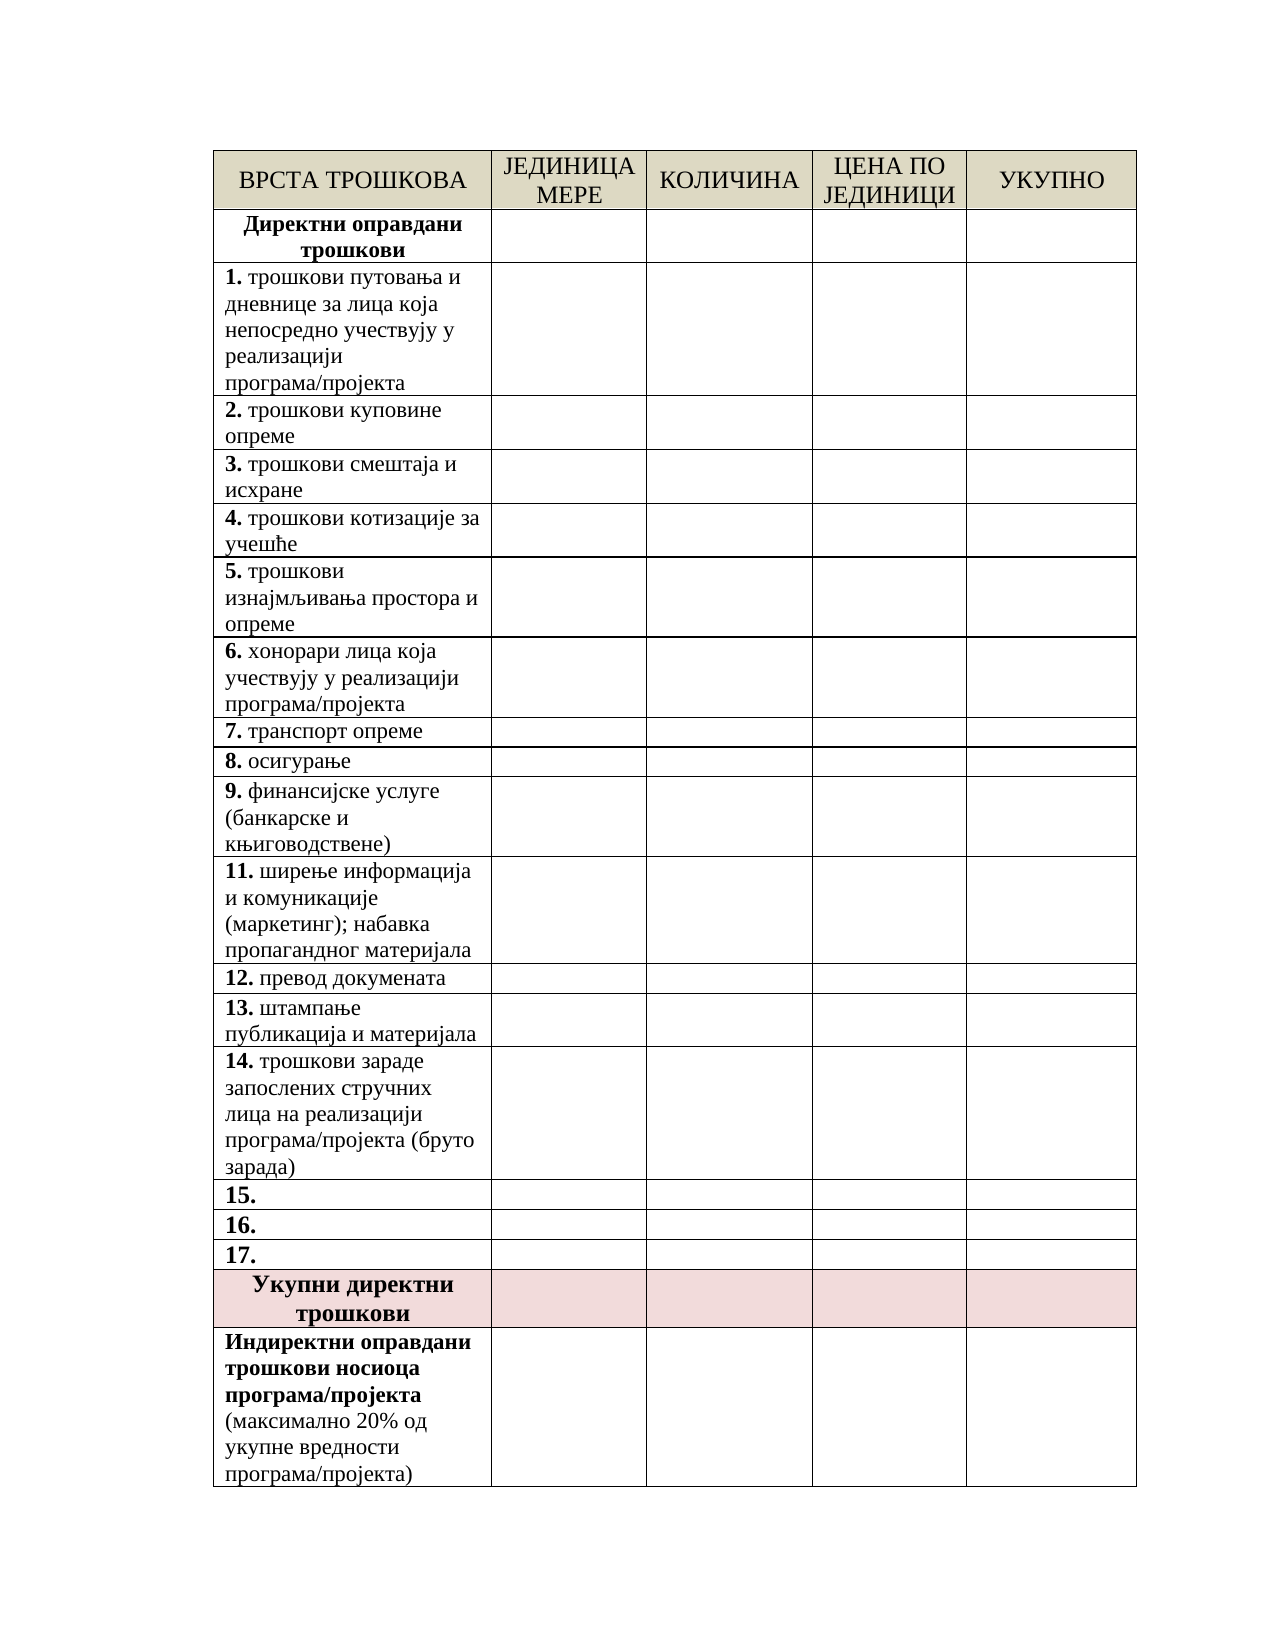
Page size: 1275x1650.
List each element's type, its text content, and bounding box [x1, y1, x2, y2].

table_cell [647, 504, 812, 556]
table_cell [813, 857, 966, 963]
table_cell [813, 396, 966, 449]
table_cell [967, 748, 1136, 776]
table_cell [967, 638, 1136, 717]
table_cell [813, 638, 966, 717]
table_cell [647, 1180, 812, 1209]
table_cell [813, 263, 966, 395]
table_cell [492, 504, 646, 556]
table_cell [647, 964, 812, 992]
table_cell [492, 748, 646, 776]
table_cell [967, 994, 1136, 1046]
table_cell [492, 1270, 646, 1327]
table_cell [492, 450, 646, 503]
table_cell [647, 1210, 812, 1239]
table_cell [967, 1270, 1136, 1327]
table_cell [647, 450, 812, 503]
table_header ЈЕДИНИЦА МЕРЕ [492, 151, 646, 208]
table_cell [492, 558, 646, 636]
table_cell [492, 638, 646, 717]
table_cell [813, 748, 966, 776]
table_cell [492, 857, 646, 963]
table_cell [647, 718, 812, 746]
table_cell 8. осигурање [214, 748, 491, 776]
table_cell [647, 1047, 812, 1179]
table_cell 7. транспорт опреме [214, 718, 491, 746]
table_cell [967, 857, 1136, 963]
table_cell [647, 748, 812, 776]
table_cell [813, 1270, 966, 1327]
table_cell Индиректни оправдани трошкови носиоца програма/пројекта (максимално 20% од укупне вредности програма/пројекта) [214, 1328, 491, 1486]
table_cell Директни оправдани трошкови [214, 210, 491, 262]
table_cell [492, 210, 646, 262]
table_cell [813, 1328, 966, 1486]
table_cell 11. ширење информација и комуникације (маркетинг); набавка пропагандног материјала [214, 857, 491, 963]
table_cell [647, 994, 812, 1046]
table_cell [967, 1240, 1136, 1268]
table_cell [813, 558, 966, 636]
table_cell [492, 777, 646, 856]
table_cell [813, 1210, 966, 1239]
table_cell [492, 1180, 646, 1209]
table_cell [813, 964, 966, 992]
table_cell [813, 777, 966, 856]
table_cell [492, 1240, 646, 1268]
table_cell [967, 1210, 1136, 1239]
table_cell 2. трошкови куповине опреме [214, 396, 491, 449]
table_cell [647, 638, 812, 717]
table_cell Укупни директни трошкови [214, 1270, 491, 1327]
table_cell 15. [214, 1180, 491, 1209]
table_cell [967, 210, 1136, 262]
table_header КОЛИЧИНА [647, 151, 812, 208]
table_cell [492, 1328, 646, 1486]
table_cell [813, 718, 966, 746]
table_cell [967, 396, 1136, 449]
table_cell 12. превод докумената [214, 964, 491, 992]
table_cell [813, 504, 966, 556]
table_cell [813, 450, 966, 503]
table_cell [813, 210, 966, 262]
table_header ВРСТА ТРОШКОВА [214, 151, 491, 208]
table_cell 1. трошкови путовања и дневнице за лица која непосредно учествују у реализацији програма/пројекта [214, 263, 491, 395]
table_cell 17. [214, 1240, 491, 1268]
table_cell [492, 1047, 646, 1179]
table_cell 3. трошкови смештаја и исхране [214, 450, 491, 503]
table_cell [967, 1180, 1136, 1209]
table_cell 5. трошкови изнајмљивања простора и опреме [214, 558, 491, 636]
table_cell [492, 964, 646, 992]
table_cell [813, 1240, 966, 1268]
table_cell [492, 396, 646, 449]
table_cell [967, 964, 1136, 992]
table_cell [967, 718, 1136, 746]
table_cell [492, 994, 646, 1046]
table_cell 13. штампање публикација и материјала [214, 994, 491, 1046]
table_cell [647, 857, 812, 963]
table_cell [492, 718, 646, 746]
table_cell [492, 263, 646, 395]
table_cell 9. финансијске услуге (банкарске и књиговодствене) [214, 777, 491, 856]
table_cell [647, 558, 812, 636]
table_cell [647, 1270, 812, 1327]
table_cell [813, 1047, 966, 1179]
table_cell [813, 1180, 966, 1209]
table_cell [967, 1328, 1136, 1486]
table_cell [647, 210, 812, 262]
table_cell [967, 450, 1136, 503]
table_header ЦЕНА ПО ЈЕДИНИЦИ [813, 151, 966, 208]
table_cell [967, 263, 1136, 395]
table_cell [967, 777, 1136, 856]
table_cell [647, 1328, 812, 1486]
table_cell [647, 396, 812, 449]
table_cell [647, 777, 812, 856]
table_cell [967, 504, 1136, 556]
table_cell 6. хонорари лица која учествују у реализацији програма/пројекта [214, 638, 491, 717]
table_cell 16. [214, 1210, 491, 1239]
table_cell 4. трошкови котизације за учешће [214, 504, 491, 556]
table_cell 14. трошкови зараде запослених стручних лица на реализацији програма/пројекта (бруто зарада) [214, 1047, 491, 1179]
table_cell [647, 1240, 812, 1268]
table_header УКУПНО [967, 151, 1136, 208]
table_cell [967, 558, 1136, 636]
table_cell [967, 1047, 1136, 1179]
table_cell [647, 263, 812, 395]
table_cell [492, 1210, 646, 1239]
table_cell [813, 994, 966, 1046]
